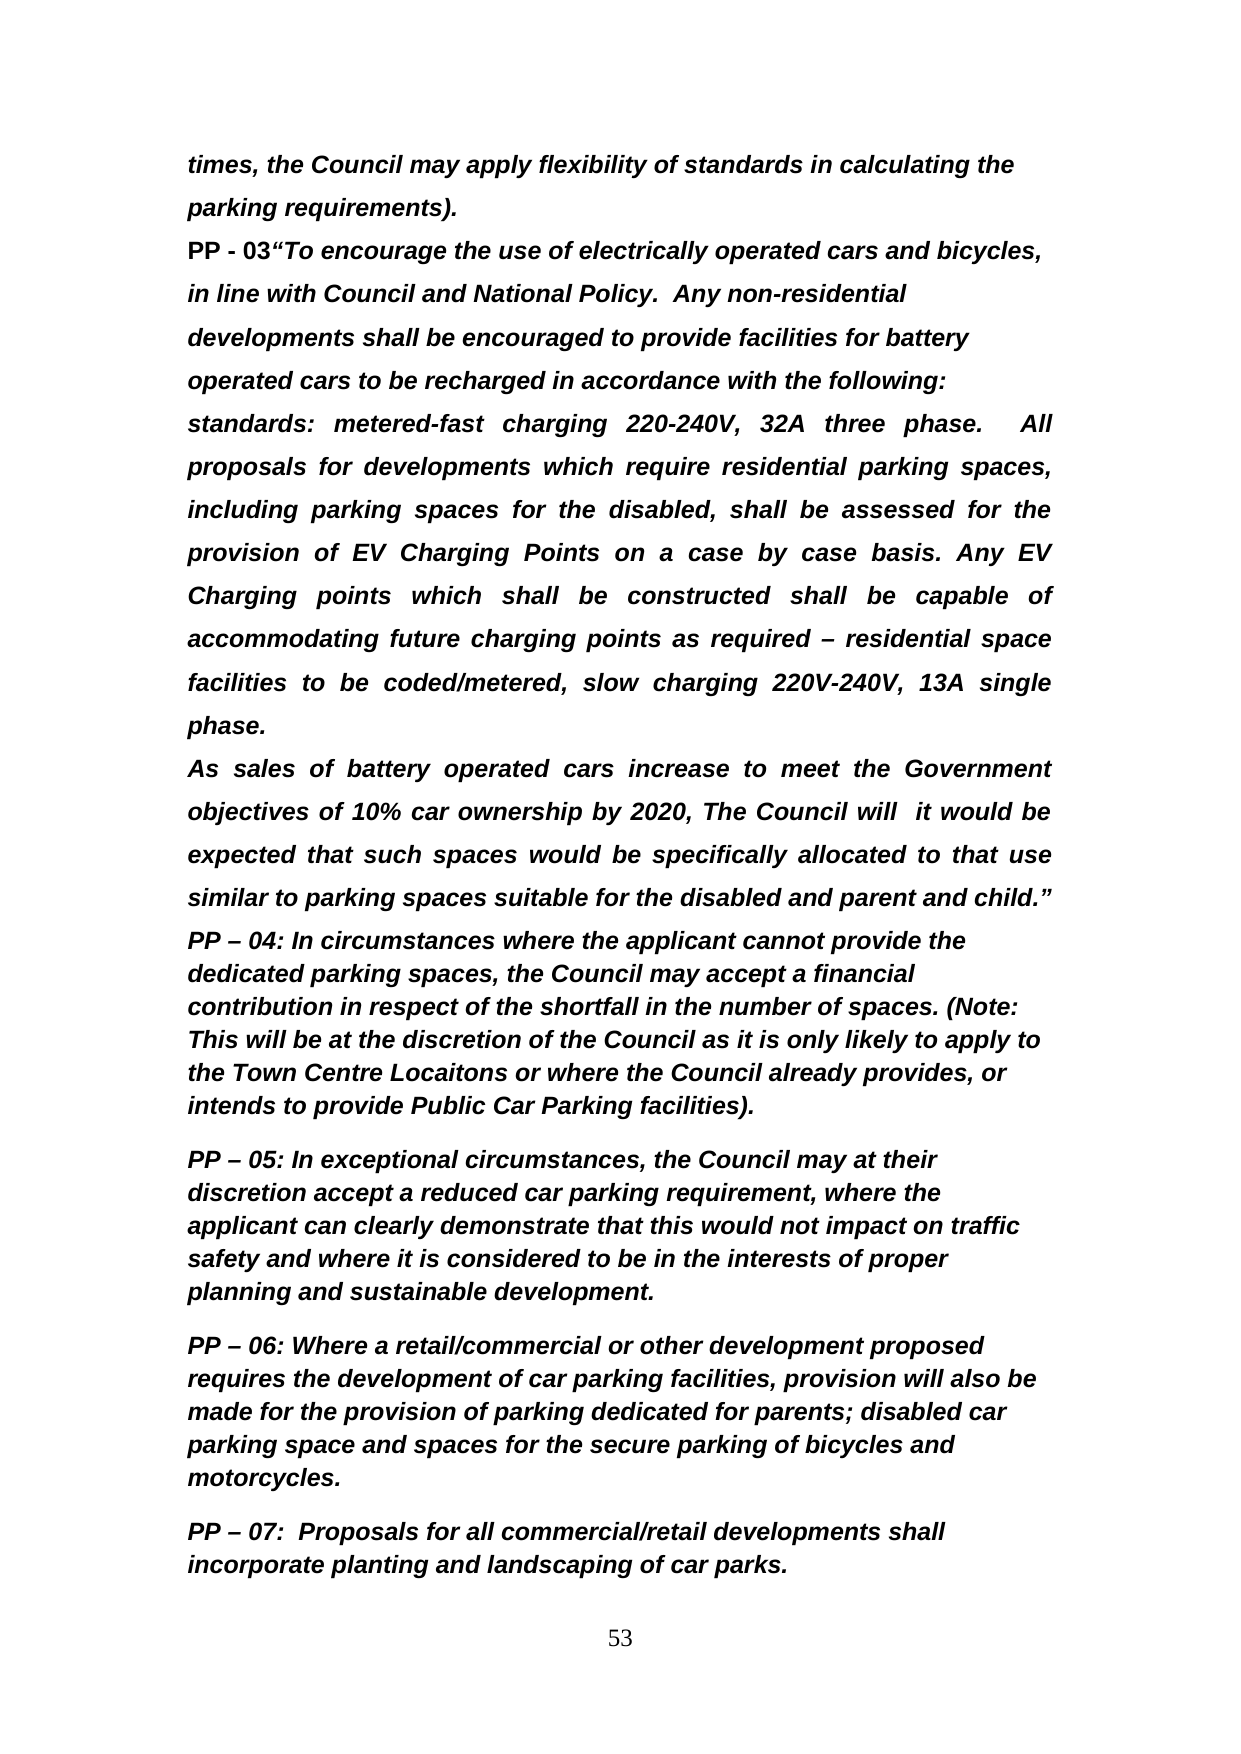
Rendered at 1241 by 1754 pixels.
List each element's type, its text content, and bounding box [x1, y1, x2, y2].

text PP – 07: Proposals for all commercial/retail developments shall incorporate planting and landscaping of car parks. [187, 1517, 1053, 1579]
text PP – 05: In exceptional circumstances, the Council may at their discretion accept a reduced car parking requirement, where the applicant can clearly demonstrate that this would not impact on traffic safety and where it is considered to be in the interests of proper planning and sustainable development. [187, 1145, 1053, 1306]
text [187, 150, 1053, 222]
list As sales of battery operated cars increase to meet the Government objectives of 10% car ownership by 2020, The Council will it would be expected that such spaces would be specifically allocated to that use similar to parking spaces suitable for the disabled and parent and child.” [187, 754, 1053, 912]
list standards: metered-fast charging 220-240V, 32A three phase. All proposals for developments which require residential parking spaces, including parking spaces for the disabled, shall be assessed for the provision of EV Charging Points on a case by case basis. Any EV Charging points which shall be constructed shall be capable of accommodating future charging points as required – residential space facilities to be coded/metered, slow charging 220V-240V, 13A single phase. [187, 409, 1053, 739]
text PP – 04: In circumstances where the applicant cannot provide the dedicated parking spaces, the Council may accept a financial contribution in respect of the shortfall in the number of spaces. (Note: This will be at the discretion of the Council as it is only likely to apply to the Town Centre Locaitons or where the Council already provides, or intends to provide Public Car Parking facilities). [187, 926, 1053, 1120]
text PP – 06: Where a retail/commercial or other development proposed requires the development of car parking facilities, provision will also be made for the provision of parking dedicated for parents; disabled car parking space and spaces for the secure parking of bicycles and motorcycles. [187, 1331, 1053, 1492]
text PP - 03“To encourage the use of electrically operated cars and bicycles, in line with Council and National Policy. Any non-residential developments shall be encouraged to provide facilities for battery operated cars to be recharged in accordance with the following: [187, 236, 1053, 394]
